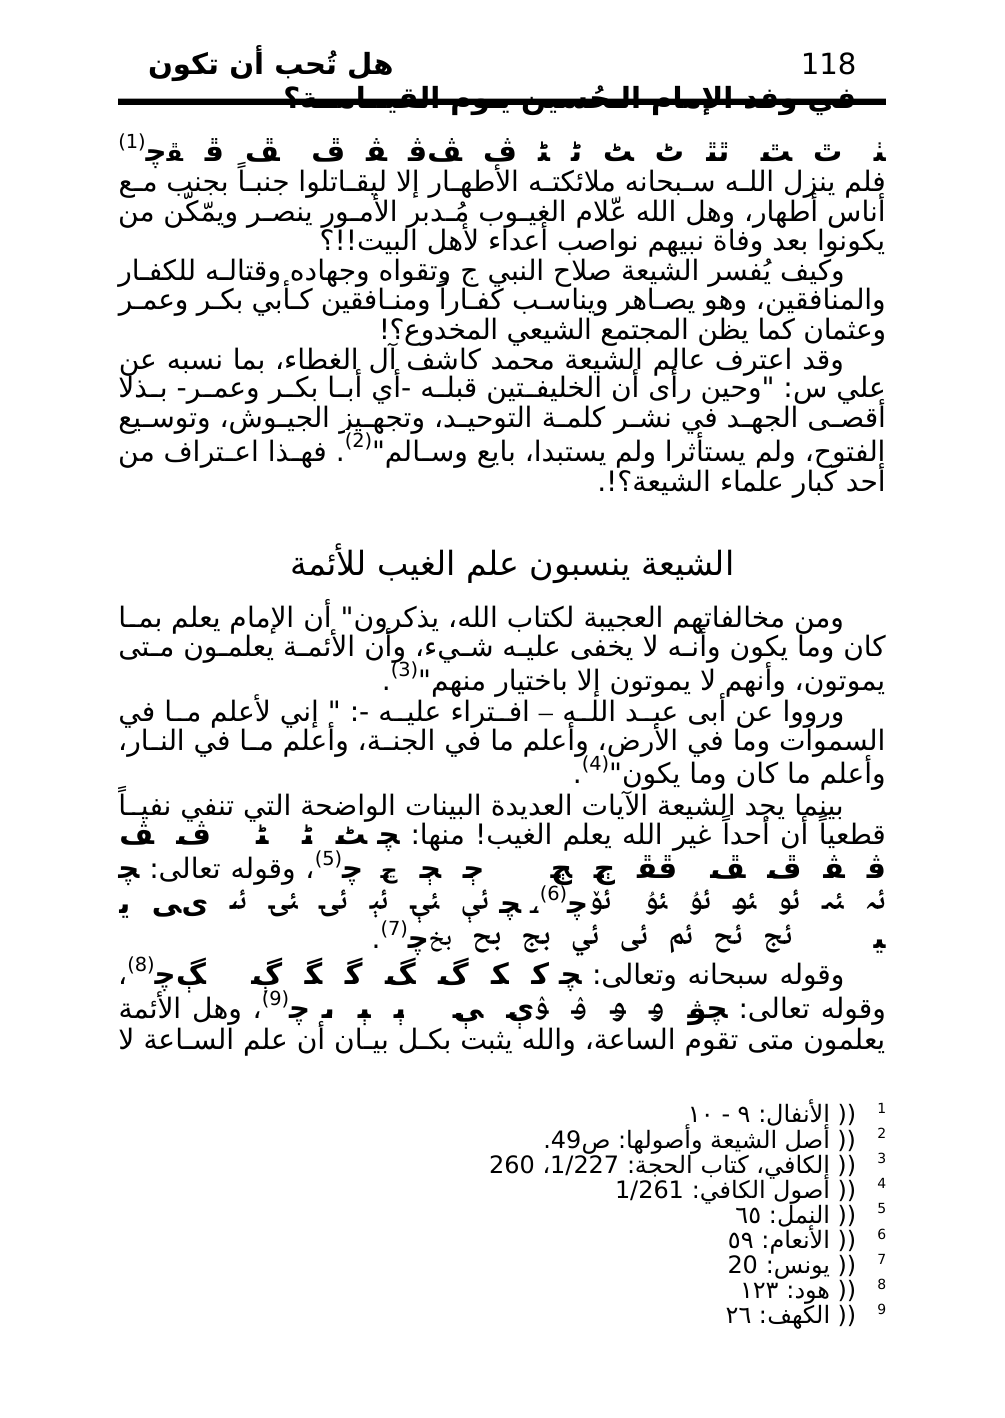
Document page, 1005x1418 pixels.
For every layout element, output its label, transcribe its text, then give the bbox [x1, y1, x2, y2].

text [118, 957, 886, 1056]
text وكيف يُفسر الشيعة صلاح النبي ج وتقواه وجهاده وقتاله للكفار والمنافقين، وهو يصاهر ويناسب كفاراً ومنافقين كأبي بكر وعمر وعثمان كما يظن المجتمع الشيعي المخدوع؟! [118, 257, 886, 346]
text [118, 134, 886, 257]
text بينما يجد الشيعة الآيات العديدة البينات الواضحة التي تنفي نفياً قطعياً أن أحداً غير الله يعلم الغيب! منها: ﭽ ﭧ ﭨ ﭩ ﭪ ﭫ ﭬ ﭭ ﭮ ﭯ ﭰﭱ ﭲ ﭳ ﭴ ﭵ ﭶ ﭼ()، وقوله تعالى: ﭽ ﯬ ﯭ ﯮ ﯯ ﯰ ﯱ ﯲﭼ()، ﭽ ﯶ ﯷ ﯸ ﯹ ﯺ ﯻ ﯼﯽ ﯾ ﯿ ﰀ ﰁ ﰂ ﰃ ﰄ ﰅ ﰆ ﰇﭼ(). [118, 792, 886, 957]
text ورووا عن أبى عبد الله – افتراء عليه -: " إني لأعلم ما في السموات وما في الأرض، وأعلم ما في الجنة، وأعلم ما في النار، وأعلم ما كان وما يكون"(). [118, 698, 886, 792]
text ومن مخالفاتهم العجيبة لكتاب الله، يذكرون" أن الإمام يعلم بما كان وما يكون وأنه لا يخفى عليه شيء، وأن الأئمة يعلمون متى يموتون، وأنهم لا يموتون إلا باختيار منهم"(). [118, 604, 886, 698]
text الشيعة ينسبون علم الغيب للأئمة [118, 544, 886, 583]
text وقد اعترف عالم الشيعة محمد كاشف آل الغطاء، بما نسبه عن علي س: "وحين رأى أن الخليفتين قبله -أي أبا بكر وعمر- بذلا أقصى الجهد في نشر كلمة التوحيد، وتجهيز الجيوش، وتوسيع الفتوح، ولم يستأثرا ولم يستبدا، بايع وسالم"(). فهذا اعتراف من أحد كبار علماء الشيعة؟!. [118, 346, 886, 498]
